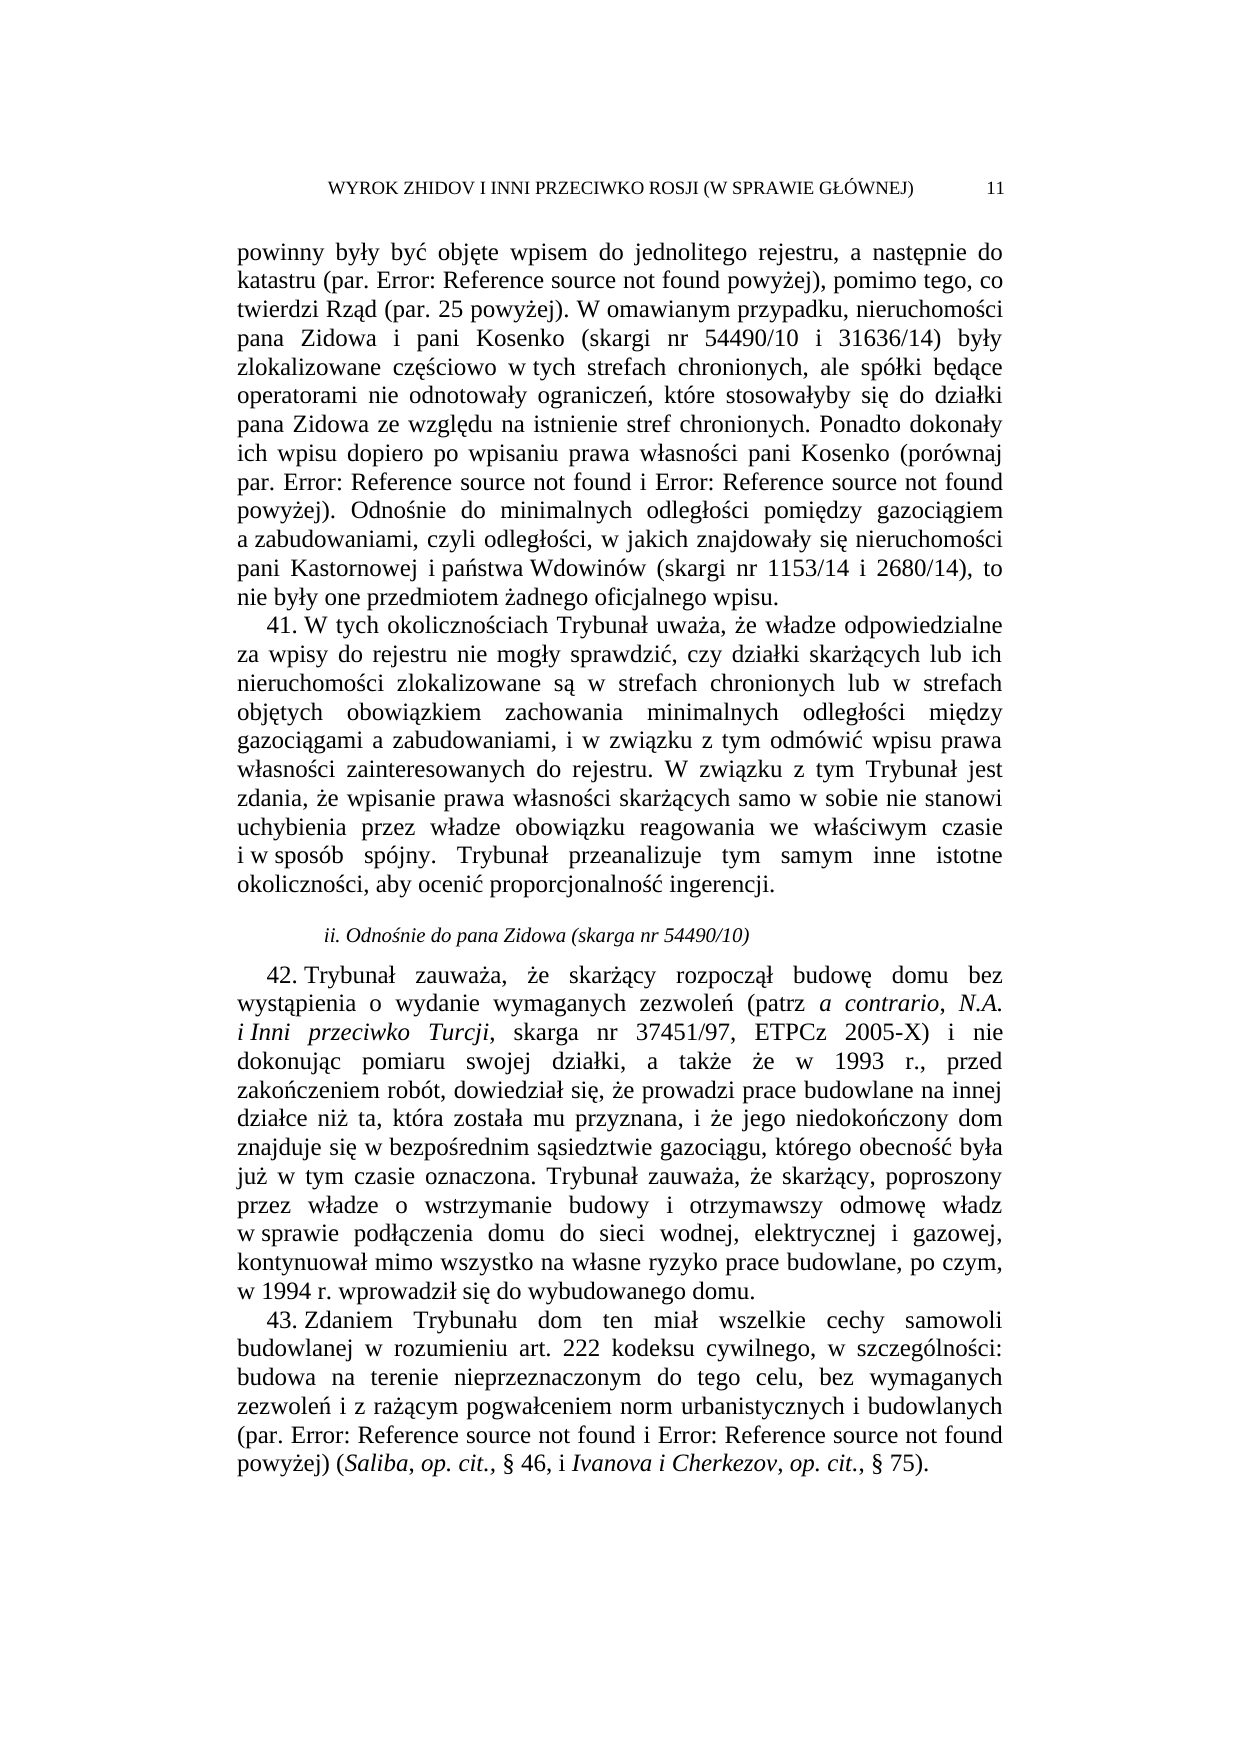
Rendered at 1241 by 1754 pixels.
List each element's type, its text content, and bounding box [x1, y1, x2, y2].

subtitle ii. Odnośnie do pana Zidowa (skarga nr 54490/10) [324, 923, 1003, 947]
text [237, 237, 1003, 611]
